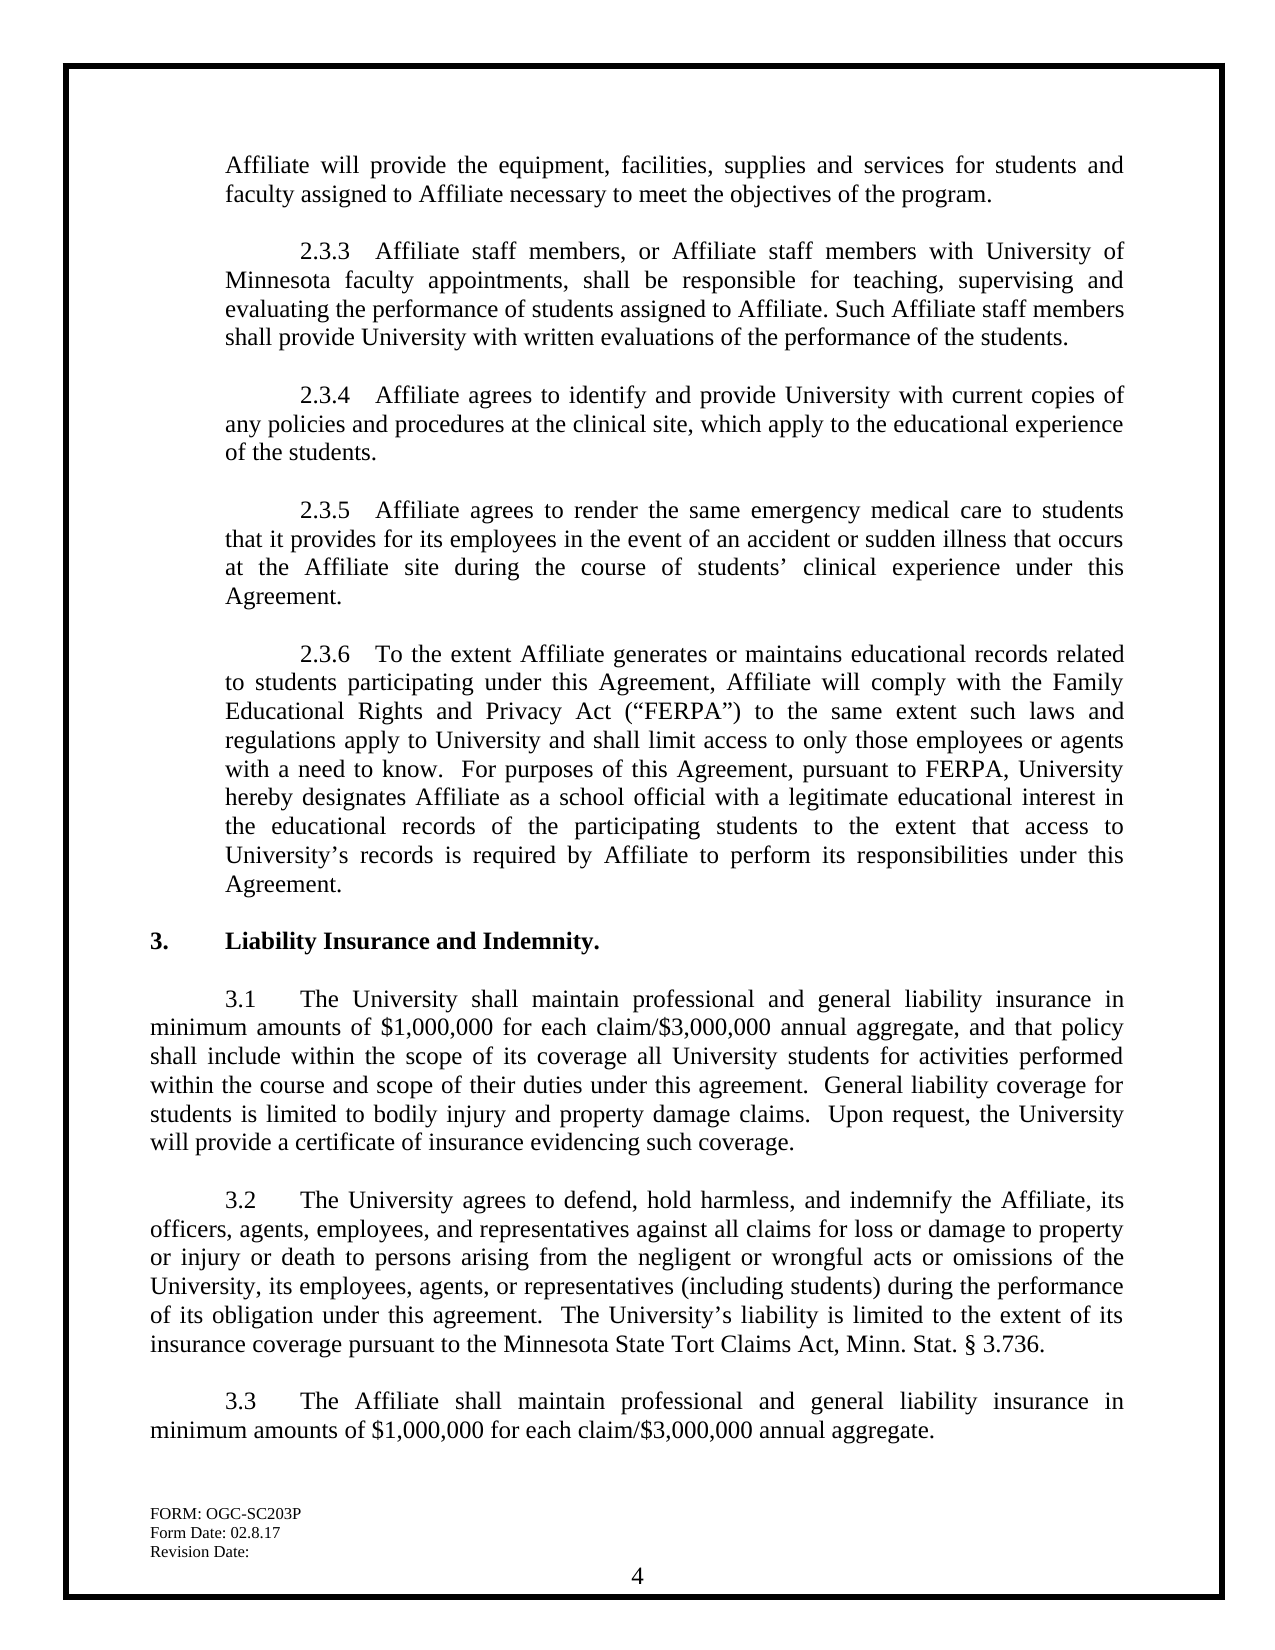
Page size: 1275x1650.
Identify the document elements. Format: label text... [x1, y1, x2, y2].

text 3. Liability Insurance and Indemnity. [150, 926, 1125, 955]
text 3.1 The University shall maintain professional and general liability insurance in minimum amounts of $1,000,000 for each claim/$3,000,000 annual aggregate, and that policy shall include within the scope of its coverage all University students for activities performed within the course and scope of their duties under this agreement. General liability coverage for students is limited to bodily injury and property damage claims. Upon request, the University will provide a certificate of insurance evidencing such coverage. [150, 984, 1125, 1156]
text 3.3 The Affiliate shall maintain professional and general liability insurance in minimum amounts of $1,000,000 for each claim/$3,000,000 annual aggregate. [150, 1386, 1125, 1444]
text 2.3.5 Affiliate agrees to render the same emergency medical care to students that it provides for its employees in the event of an accident or sudden illness that occurs at the Affiliate site during the course of students’ clinical experience under this Agreement. [150, 495, 1125, 610]
text 3.2 The University agrees to defend, hold harmless, and indemnify the Affiliate, its officers, agents, employees, and representatives against all claims for loss or damage to property or injury or death to persons arising from the negligent or wrongful acts or omissions of the University, its employees, agents, or representatives (including students) during the performance of its obligation under this agreement. The University’s liability is limited to the extent of its insurance coverage pursuant to the Minnesota State Tort Claims Act, Minn. Stat. § 3.736. [150, 1185, 1125, 1357]
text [150, 150, 1125, 207]
text 2.3.4 Affiliate agrees to identify and provide University with current copies of any policies and procedures at the clinical site, which apply to the educational experience of the students. [150, 380, 1125, 466]
text 2.3.6 To the extent Affiliate generates or maintains educational records related to students participating under this Agreement, Affiliate will comply with the Family Educational Rights and Privacy Act (“FERPA”) to the same extent such laws and regulations apply to University and shall limit access to only those employees or agents with a need to know. For purposes of this Agreement, pursuant to FERPA, University hereby designates Affiliate as a school official with a legitimate educational interest in the educational records of the participating students to the extent that access to University’s records is required by Affiliate to perform its responsibilities under this Agreement. [150, 639, 1125, 897]
text 2.3.3 Affiliate staff members, or Affiliate staff members with faculty appointments, shall be responsible for teaching, supervising and evaluating the performance of students assigned to Affiliate. Such Affiliate staff members shall provide University with written evaluations of the performance of the students. [150, 236, 1125, 351]
